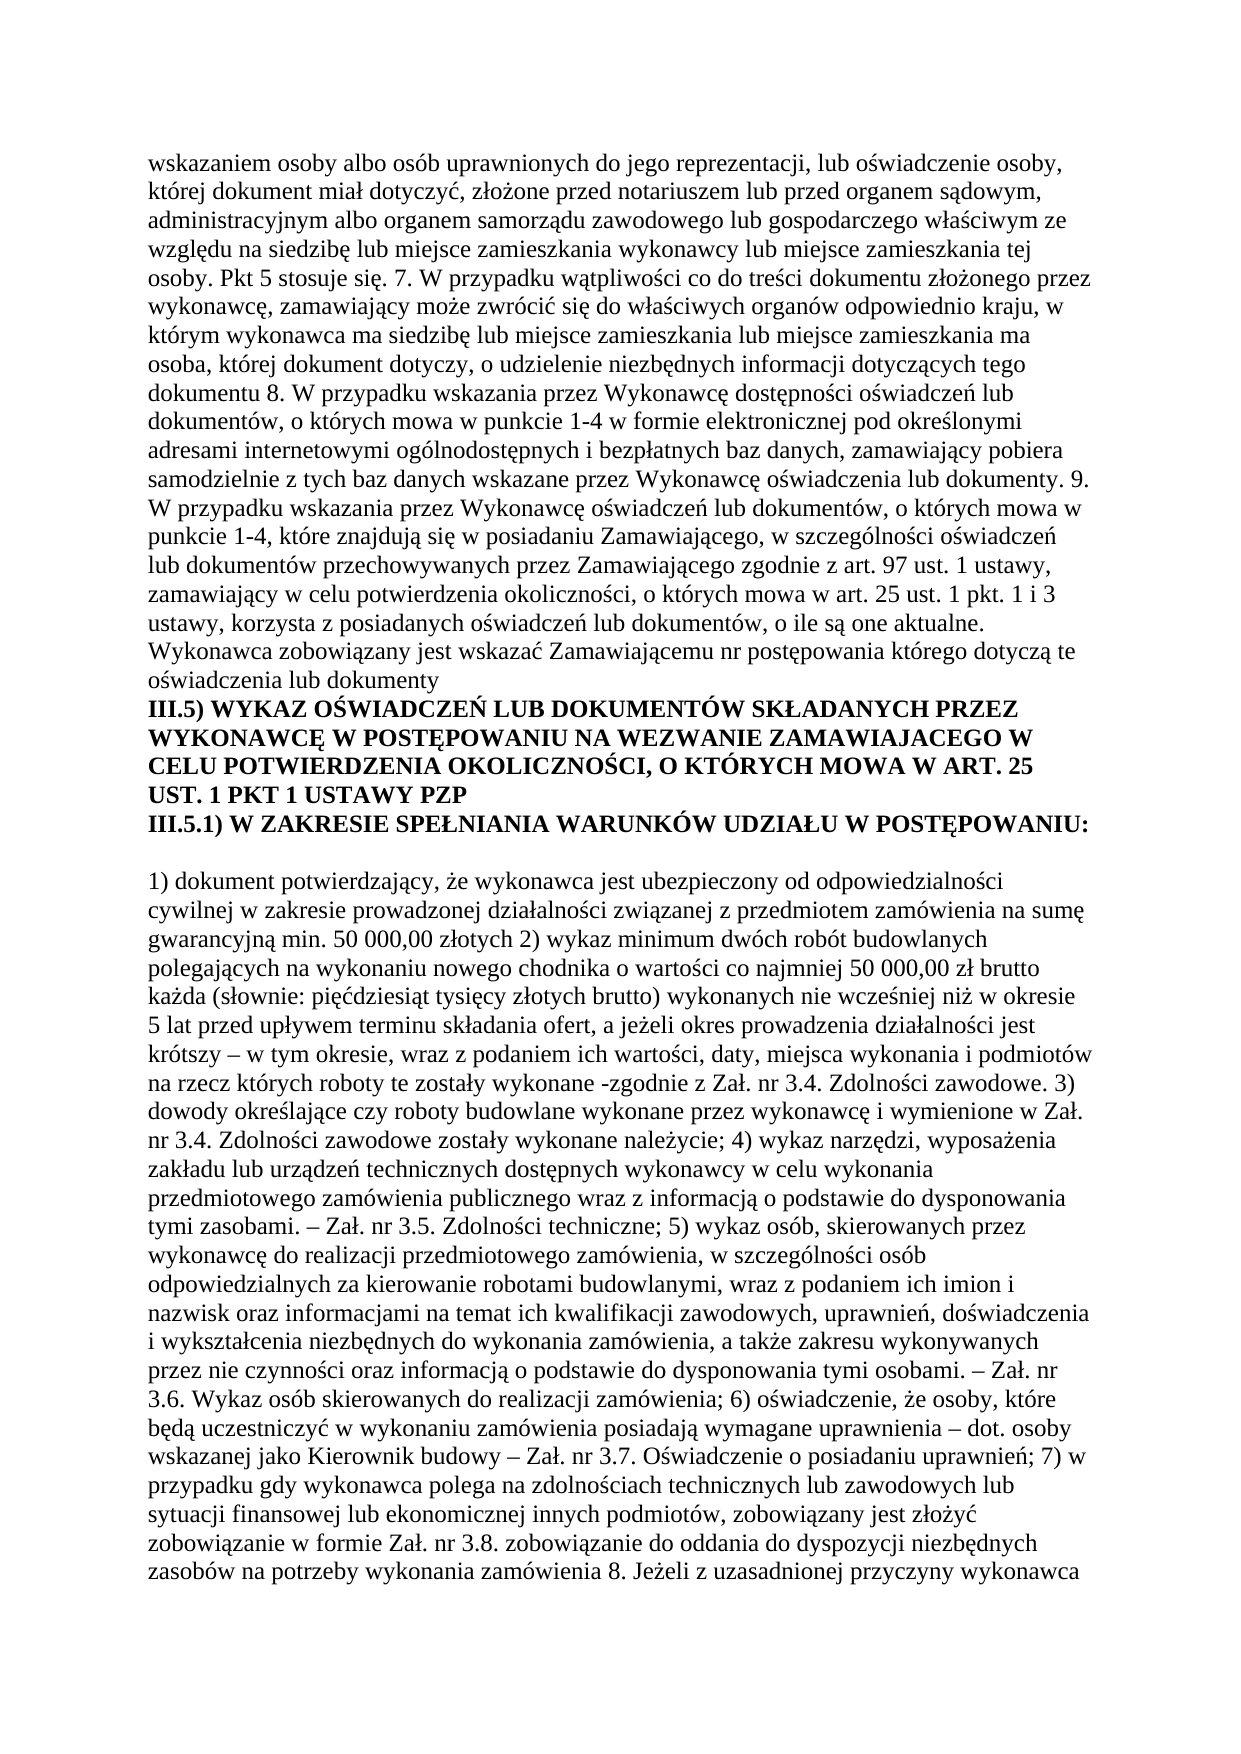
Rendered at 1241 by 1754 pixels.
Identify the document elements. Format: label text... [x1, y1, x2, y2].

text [148, 148, 1093, 694]
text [148, 809, 1093, 1585]
text III.5) WYKAZ OŚWIADCZEŃ LUB DOKUMENTÓW SKŁADANYCH PRZEZ WYKONAWCĘ W POSTĘPOWANIU NA WEZWANIE ZAMAWIAJACEGO W CELU POTWIERDZENIA OKOLICZNOŚCI, O KTÓRYCH MOWA W ART. 25 UST. 1 PKT 1 USTAWY PZP [148, 694, 1093, 809]
